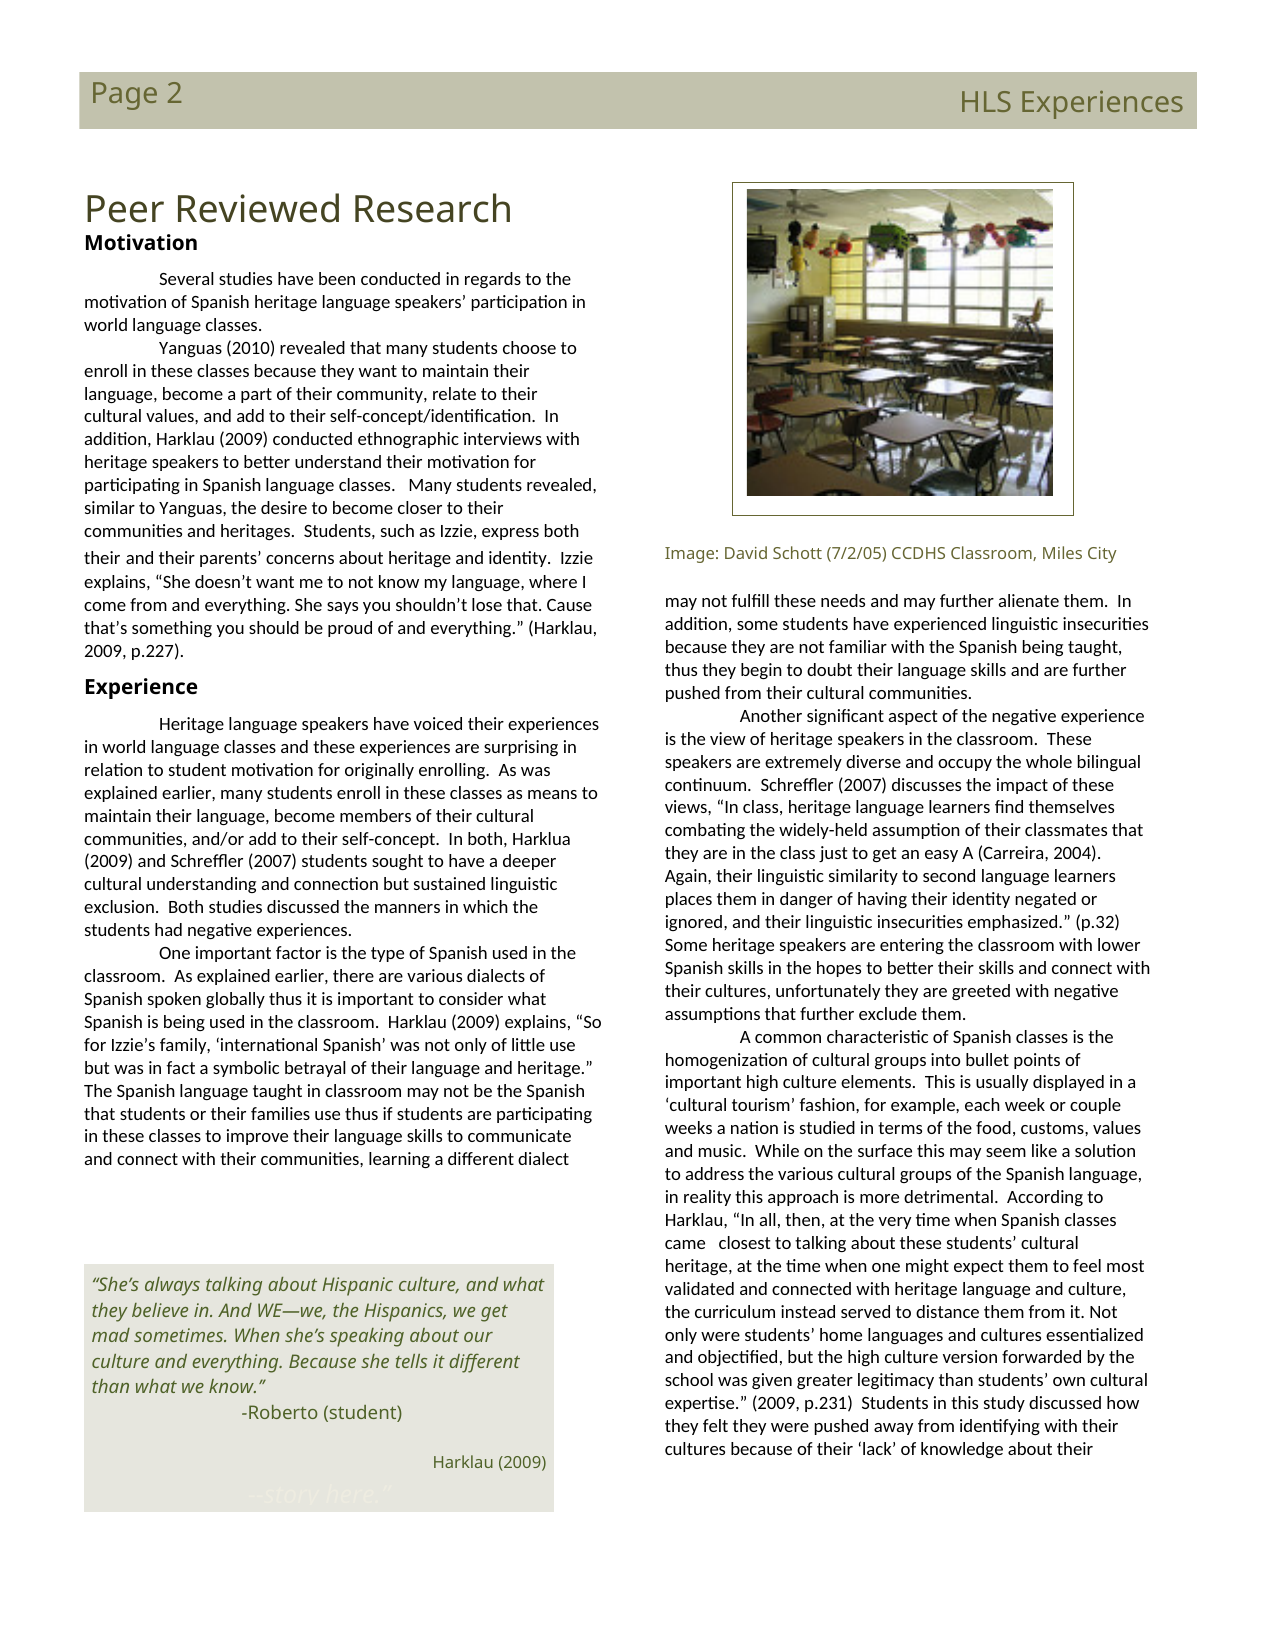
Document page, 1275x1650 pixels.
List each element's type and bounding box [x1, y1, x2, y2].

picture [746, 189, 1053, 496]
